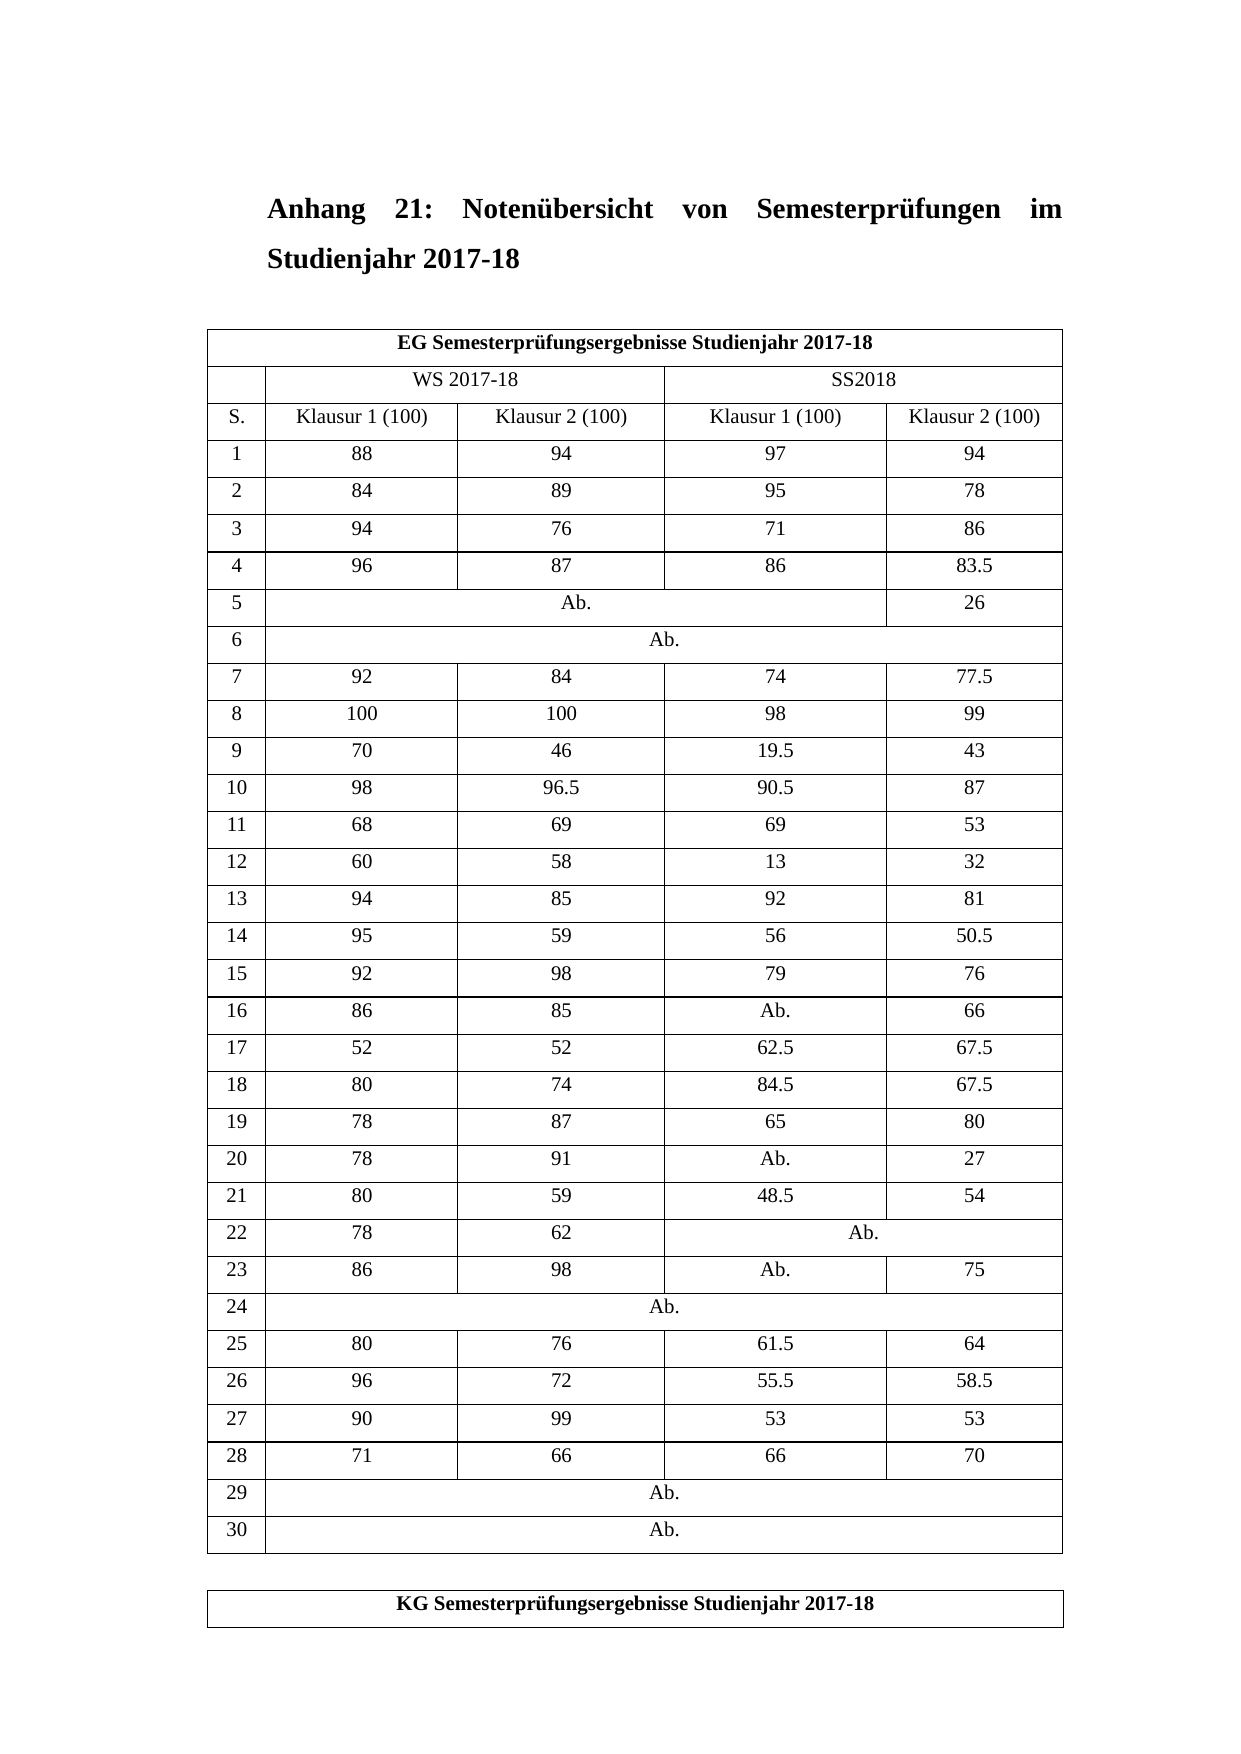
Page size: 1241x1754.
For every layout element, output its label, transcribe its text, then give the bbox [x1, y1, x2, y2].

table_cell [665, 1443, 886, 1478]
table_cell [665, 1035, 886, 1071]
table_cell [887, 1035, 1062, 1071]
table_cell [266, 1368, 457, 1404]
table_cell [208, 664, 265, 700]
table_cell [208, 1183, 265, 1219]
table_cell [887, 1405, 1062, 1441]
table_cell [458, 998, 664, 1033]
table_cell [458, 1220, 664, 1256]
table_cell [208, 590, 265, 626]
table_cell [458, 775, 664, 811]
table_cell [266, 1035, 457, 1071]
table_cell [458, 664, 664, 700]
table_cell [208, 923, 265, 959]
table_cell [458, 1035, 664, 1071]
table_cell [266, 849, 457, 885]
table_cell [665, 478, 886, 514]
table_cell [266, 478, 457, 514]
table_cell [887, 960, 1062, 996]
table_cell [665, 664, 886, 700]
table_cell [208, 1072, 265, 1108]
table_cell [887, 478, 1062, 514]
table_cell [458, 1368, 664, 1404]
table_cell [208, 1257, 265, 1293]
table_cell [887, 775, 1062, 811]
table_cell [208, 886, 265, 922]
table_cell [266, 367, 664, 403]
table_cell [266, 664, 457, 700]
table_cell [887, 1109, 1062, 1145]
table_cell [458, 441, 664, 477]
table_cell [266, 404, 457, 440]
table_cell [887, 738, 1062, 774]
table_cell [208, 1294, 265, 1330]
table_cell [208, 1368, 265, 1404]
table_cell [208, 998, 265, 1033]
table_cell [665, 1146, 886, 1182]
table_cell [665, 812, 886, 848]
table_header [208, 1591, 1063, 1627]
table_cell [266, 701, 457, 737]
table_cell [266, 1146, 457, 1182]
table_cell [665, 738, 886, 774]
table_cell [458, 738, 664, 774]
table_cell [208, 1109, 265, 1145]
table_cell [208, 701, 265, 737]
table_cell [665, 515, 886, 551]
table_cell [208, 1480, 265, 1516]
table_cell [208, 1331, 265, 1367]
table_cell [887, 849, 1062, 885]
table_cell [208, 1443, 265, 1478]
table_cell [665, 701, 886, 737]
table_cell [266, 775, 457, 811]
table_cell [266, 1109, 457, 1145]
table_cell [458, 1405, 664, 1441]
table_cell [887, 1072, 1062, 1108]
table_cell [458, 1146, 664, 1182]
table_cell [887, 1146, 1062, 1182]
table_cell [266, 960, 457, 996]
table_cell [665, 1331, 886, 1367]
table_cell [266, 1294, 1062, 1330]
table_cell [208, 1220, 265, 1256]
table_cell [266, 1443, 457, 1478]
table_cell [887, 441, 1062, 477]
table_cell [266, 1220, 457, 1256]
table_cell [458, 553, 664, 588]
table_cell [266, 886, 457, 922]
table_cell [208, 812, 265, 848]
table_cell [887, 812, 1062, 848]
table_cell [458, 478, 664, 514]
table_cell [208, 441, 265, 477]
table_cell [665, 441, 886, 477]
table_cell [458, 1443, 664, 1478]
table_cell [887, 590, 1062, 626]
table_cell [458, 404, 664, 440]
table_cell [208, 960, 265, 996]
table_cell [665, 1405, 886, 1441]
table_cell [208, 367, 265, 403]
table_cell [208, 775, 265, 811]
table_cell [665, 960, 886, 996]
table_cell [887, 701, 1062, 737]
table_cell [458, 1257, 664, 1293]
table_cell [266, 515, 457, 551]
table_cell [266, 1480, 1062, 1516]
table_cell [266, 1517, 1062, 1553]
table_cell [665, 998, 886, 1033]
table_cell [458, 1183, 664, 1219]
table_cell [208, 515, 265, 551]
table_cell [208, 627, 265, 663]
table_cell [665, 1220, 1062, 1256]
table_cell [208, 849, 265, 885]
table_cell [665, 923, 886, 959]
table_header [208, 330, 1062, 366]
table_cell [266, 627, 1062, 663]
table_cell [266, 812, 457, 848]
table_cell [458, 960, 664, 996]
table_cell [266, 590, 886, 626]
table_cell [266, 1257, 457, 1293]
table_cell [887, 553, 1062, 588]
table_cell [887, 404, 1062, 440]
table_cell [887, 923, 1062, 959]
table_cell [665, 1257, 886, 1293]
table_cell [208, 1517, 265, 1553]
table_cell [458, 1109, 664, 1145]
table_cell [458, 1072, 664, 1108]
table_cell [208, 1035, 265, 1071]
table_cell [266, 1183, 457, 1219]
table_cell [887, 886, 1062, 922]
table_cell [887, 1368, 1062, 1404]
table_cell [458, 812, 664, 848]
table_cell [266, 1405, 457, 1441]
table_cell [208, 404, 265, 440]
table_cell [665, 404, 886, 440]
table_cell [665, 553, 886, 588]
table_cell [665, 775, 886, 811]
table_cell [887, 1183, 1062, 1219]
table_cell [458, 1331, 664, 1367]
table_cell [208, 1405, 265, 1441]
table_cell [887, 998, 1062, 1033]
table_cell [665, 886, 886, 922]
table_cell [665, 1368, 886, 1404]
subtitle Anhang 21: Notenübersicht von Semesterprüfungen im Studienjahr 2017-18 [267, 191, 1063, 275]
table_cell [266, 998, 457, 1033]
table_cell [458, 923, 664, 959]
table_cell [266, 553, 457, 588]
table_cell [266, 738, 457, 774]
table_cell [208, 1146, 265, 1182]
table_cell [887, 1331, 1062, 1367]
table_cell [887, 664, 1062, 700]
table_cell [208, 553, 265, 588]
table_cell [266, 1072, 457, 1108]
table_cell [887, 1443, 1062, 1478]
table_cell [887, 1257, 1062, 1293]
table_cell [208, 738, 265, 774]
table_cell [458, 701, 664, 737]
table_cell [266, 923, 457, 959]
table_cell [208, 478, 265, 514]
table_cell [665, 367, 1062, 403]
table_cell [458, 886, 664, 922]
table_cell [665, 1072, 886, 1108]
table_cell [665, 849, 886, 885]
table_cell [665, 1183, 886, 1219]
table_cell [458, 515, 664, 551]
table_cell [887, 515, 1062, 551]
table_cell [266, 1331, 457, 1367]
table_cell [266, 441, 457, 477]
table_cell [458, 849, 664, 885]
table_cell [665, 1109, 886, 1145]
